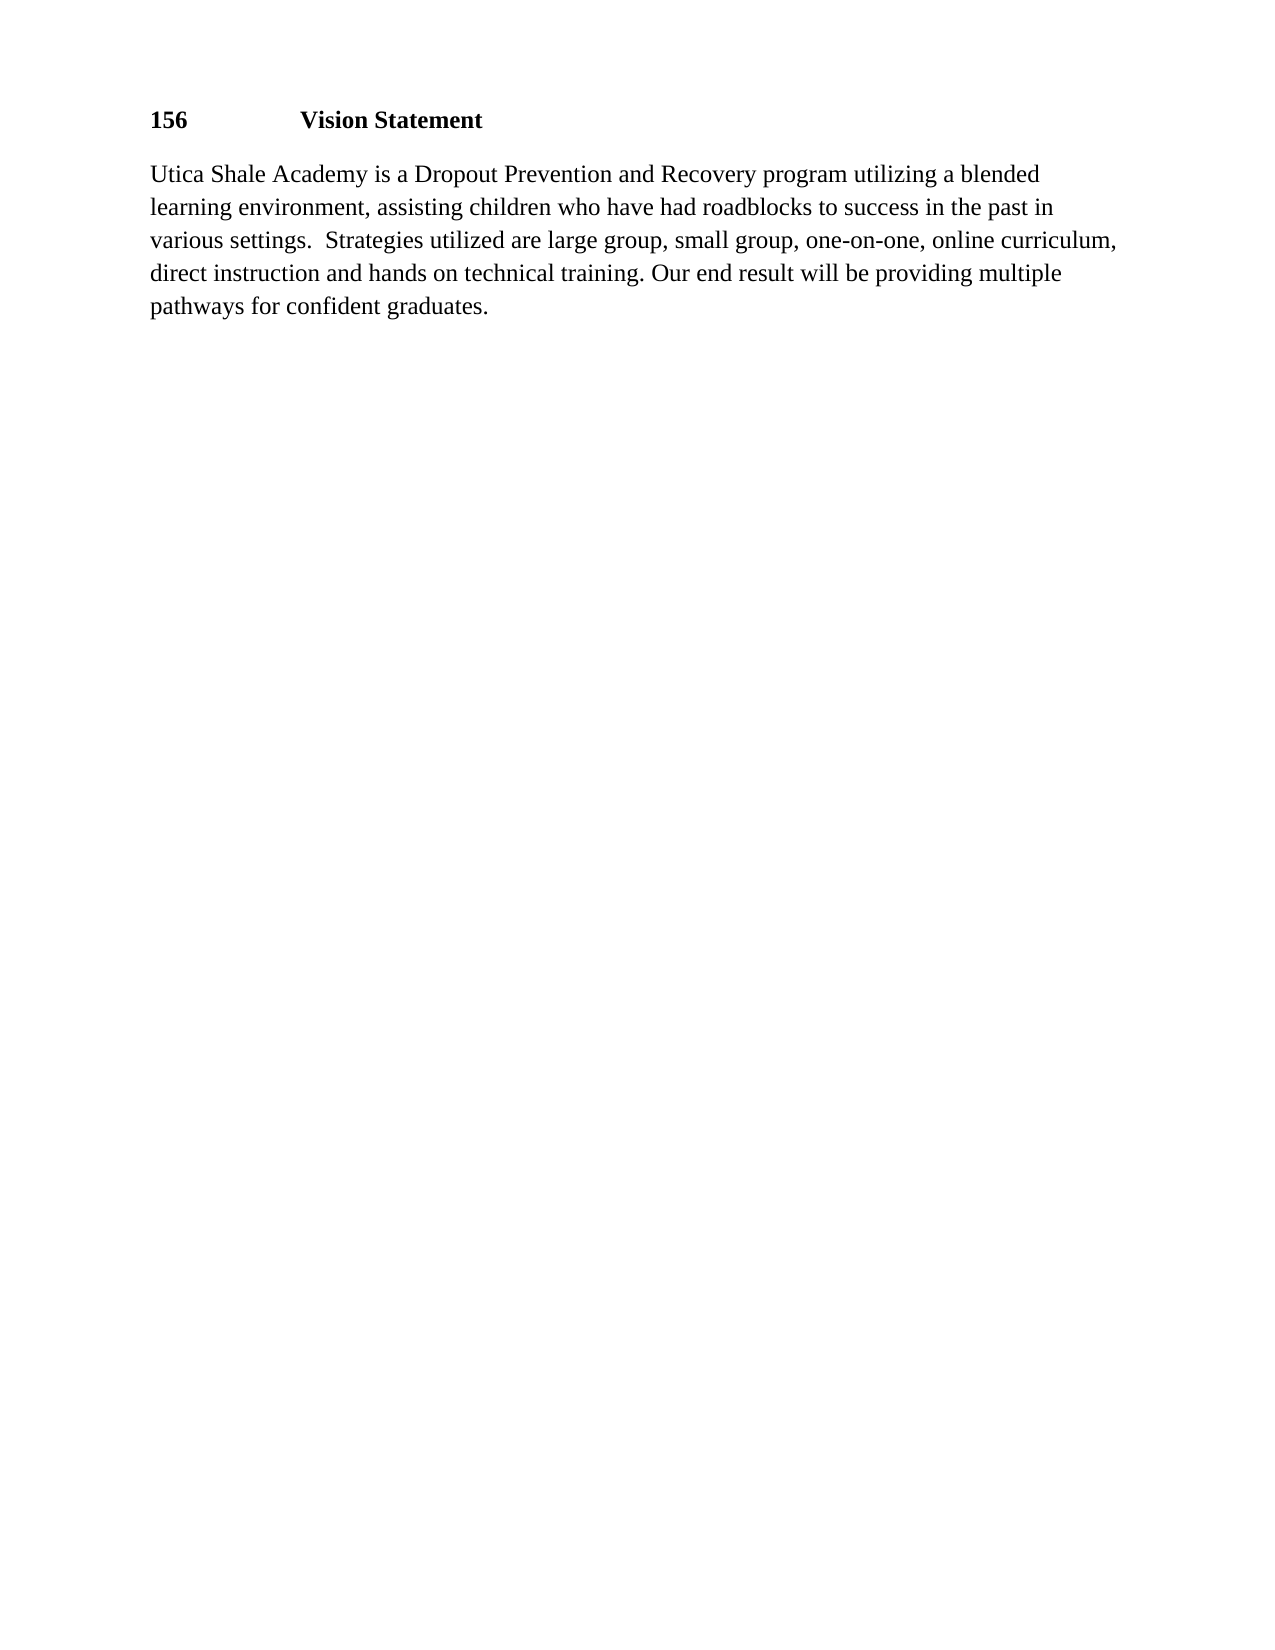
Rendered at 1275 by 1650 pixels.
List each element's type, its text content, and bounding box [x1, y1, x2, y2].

text Utica Shale Academy is a Dropout Prevention and Recovery program utilizing a blended learning environment, assisting children who have had roadblocks to success in the past in various settings. Strategies utilized are large group, small group, one-on-one, online curriculum, direct instruction and hands on technical training. Our end result will be providing multiple pathways for confident graduates. [150, 159, 1125, 319]
text 156 Vision Statement [150, 105, 1125, 134]
